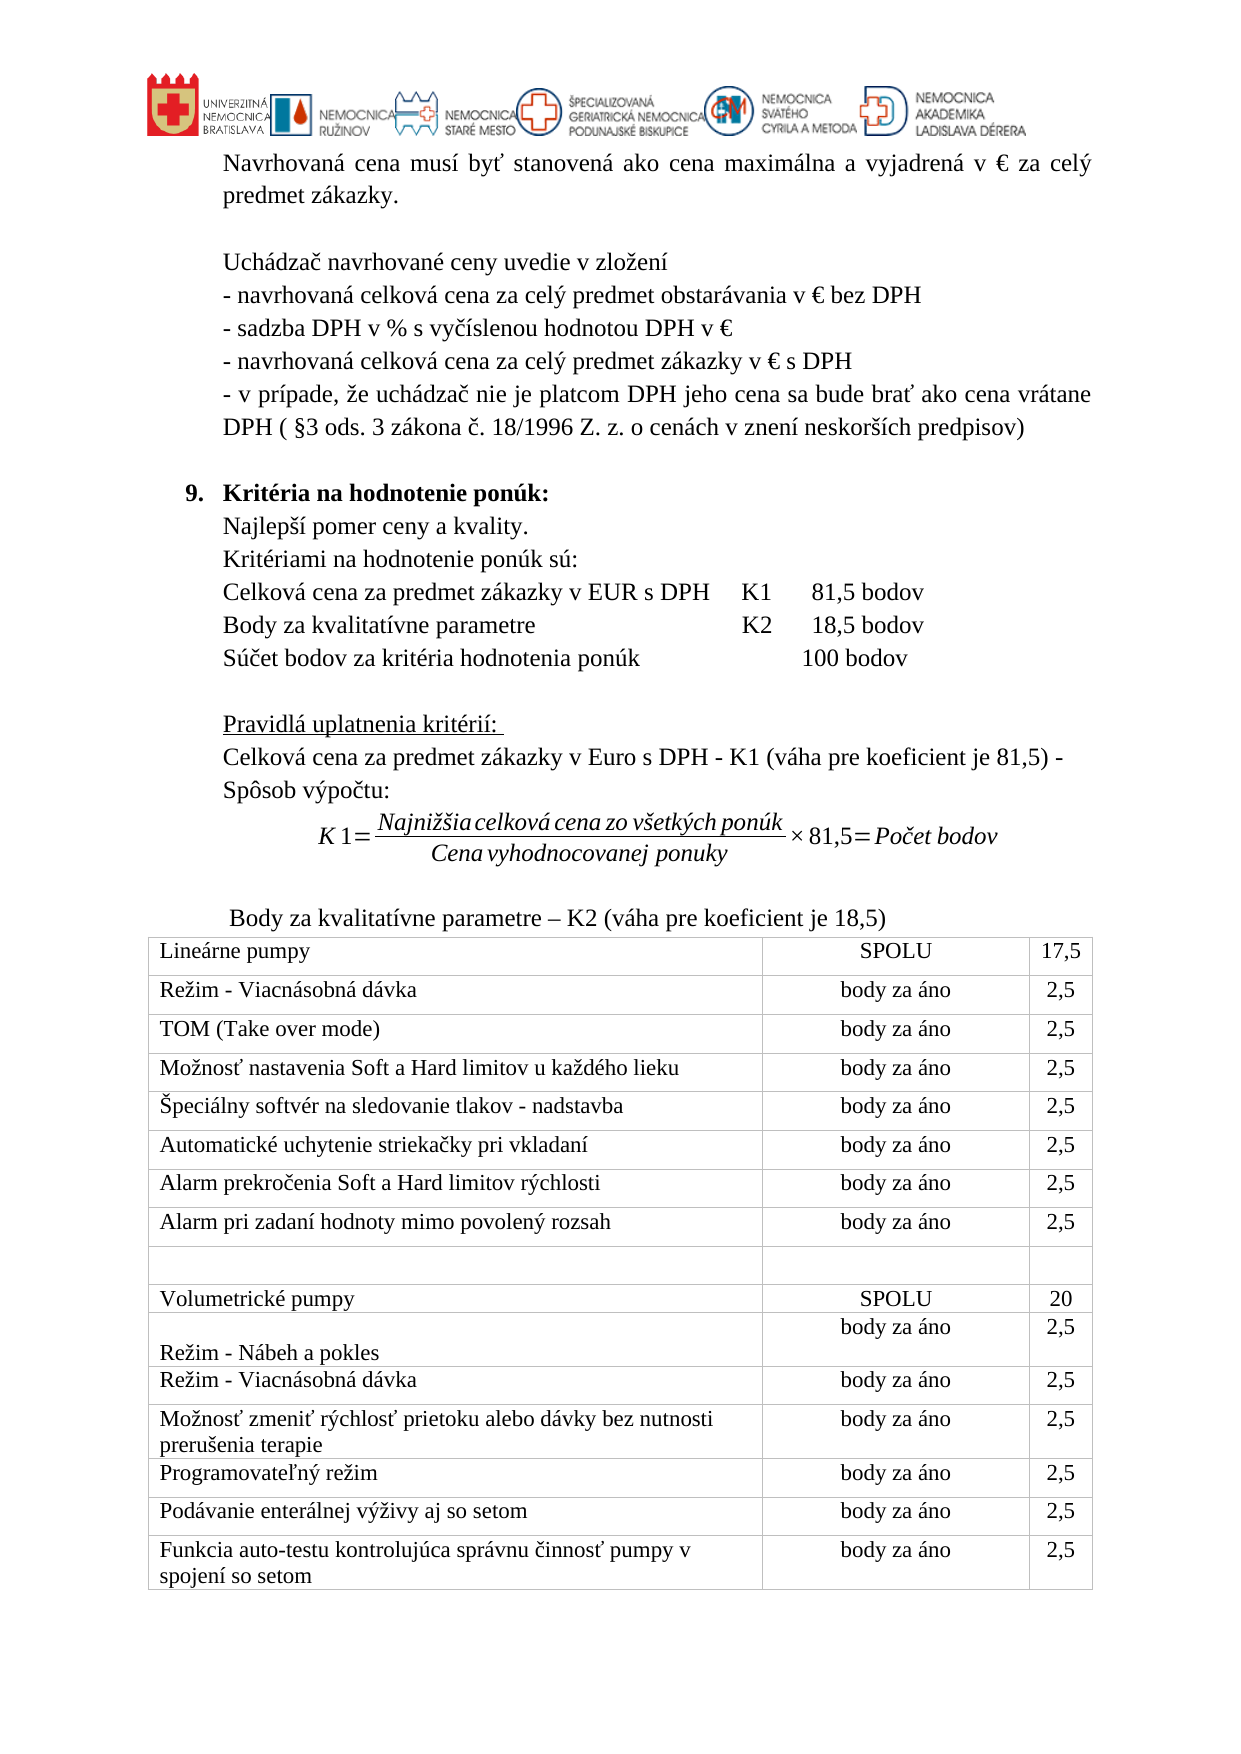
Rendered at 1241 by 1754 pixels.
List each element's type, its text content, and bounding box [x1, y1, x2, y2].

table_cell 2,5 [1030, 1054, 1092, 1091]
table_cell body za áno [763, 1131, 1029, 1168]
list Celková cena za predmet zákazky v EUR s DPH K1 81,5 bodov [223, 577, 1093, 606]
table_cell 2,5 [1030, 1459, 1092, 1497]
table_cell body za áno [763, 1170, 1029, 1207]
list - navrhovaná celková cena za celý predmet zákazky v € s DPH [223, 346, 1093, 374]
table_cell 2,5 [1030, 1208, 1092, 1246]
list - v prípade, že uchádzač nie je platcom DPH jeho cena sa bude brať ako cena vrátane DPH ( §3 ods. 3 zákona č. 18/1996 Z. z. o cenách v znení neskorších predpisov) [223, 379, 1093, 441]
table_cell Automatické uchytenie striekačky pri vkladaní [149, 1131, 762, 1168]
table_cell body za áno [763, 976, 1029, 1014]
table_header SPOLU [763, 938, 1029, 975]
table_cell 2,5 [1030, 1405, 1092, 1458]
table_cell body za áno [763, 1208, 1029, 1246]
picture [147, 73, 1026, 136]
list Kritéria na hodnotenie ponúk: [185, 478, 1093, 507]
list Najlepší pomer ceny a kvality. [223, 511, 1093, 539]
table_cell 20 [1030, 1285, 1092, 1312]
table_cell Režim - Viacnásobná dávka [149, 976, 762, 1014]
table_cell Režim - Viacnásobná dávka [149, 1367, 762, 1404]
list - navrhovaná celková cena za celý predmet obstarávania v € bez DPH [223, 280, 1093, 308]
table_header 17,5 [1030, 938, 1092, 975]
table_cell 2,5 [1030, 1015, 1092, 1052]
table_cell body za áno [763, 1367, 1029, 1404]
table_cell [149, 1247, 762, 1284]
table_cell Špeciálny softvér na sledovanie tlakov - nadstavba [149, 1092, 762, 1130]
table_cell [763, 1247, 1029, 1284]
table_cell SPOLU [763, 1285, 1029, 1312]
list - sadzba DPH v % s vyčíslenou hodnotou DPH v € [223, 313, 1093, 341]
table_cell Podávanie enterálnej výživy aj so setom [149, 1498, 762, 1535]
table_cell body za áno [763, 1313, 1029, 1366]
list Súčet bodov za kritéria hodnotenia ponúk 100 bodov [223, 643, 1093, 672]
table_cell 2,5 [1030, 1313, 1092, 1366]
table_cell Alarm prekročenia Soft a Hard limitov rýchlosti [149, 1170, 762, 1207]
table_cell Režim - Nábeh a pokles [149, 1313, 762, 1366]
table_cell body za áno [763, 1054, 1029, 1091]
table_cell body za áno [763, 1405, 1029, 1458]
table_cell body za áno [763, 1536, 1029, 1589]
table_header Lineárne pumpy [149, 938, 762, 975]
table_cell 2,5 [1030, 1536, 1092, 1589]
table_cell Možnosť zmeniť rýchlosť prietoku alebo dávky bez nutnosti prerušenia terapie [149, 1405, 762, 1458]
list Body za kvalitatívne parametre K2 18,5 bodov [223, 610, 1093, 639]
table_cell Alarm pri zadaní hodnoty mimo povolený rozsah [149, 1208, 762, 1246]
list Uchádzač navrhované ceny uvedie v zložení [223, 247, 1093, 275]
table_cell Programovateľný režim [149, 1459, 762, 1497]
list Pravidlá uplatnenia kritérií: [223, 709, 1093, 738]
list Kritériami na hodnotenie ponúk sú: [223, 544, 1093, 573]
table_cell TOM (Take over mode) [149, 1015, 762, 1052]
table_cell 2,5 [1030, 1498, 1092, 1535]
list Body za kvalitatívne parametre – K2 (váha pre koeficient je 18,5) [223, 903, 1093, 932]
list Spôsob výpočtu: [223, 775, 1093, 804]
table_cell Možnosť nastavenia Soft a Hard limitov u každého lieku [149, 1054, 762, 1091]
table_cell body za áno [763, 1498, 1029, 1535]
table_cell 2,5 [1030, 1367, 1092, 1404]
table_cell 2,5 [1030, 976, 1092, 1014]
table_cell body za áno [763, 1092, 1029, 1130]
table_cell Funkcia auto-testu kontrolujúca správnu činnosť pumpy v spojení so setom [149, 1536, 762, 1589]
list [223, 148, 1093, 209]
table_cell 2,5 [1030, 1170, 1092, 1207]
table_cell body za áno [763, 1459, 1029, 1497]
list Celková cena za predmet zákazky v Euro s DPH - K1 (váha pre koeficient je 81,5) - [223, 742, 1093, 771]
table_cell body za áno [763, 1015, 1029, 1052]
table_cell 2,5 [1030, 1092, 1092, 1130]
table_cell Volumetrické pumpy [149, 1285, 762, 1312]
table_cell [1030, 1247, 1092, 1284]
table_cell 2,5 [1030, 1131, 1092, 1168]
